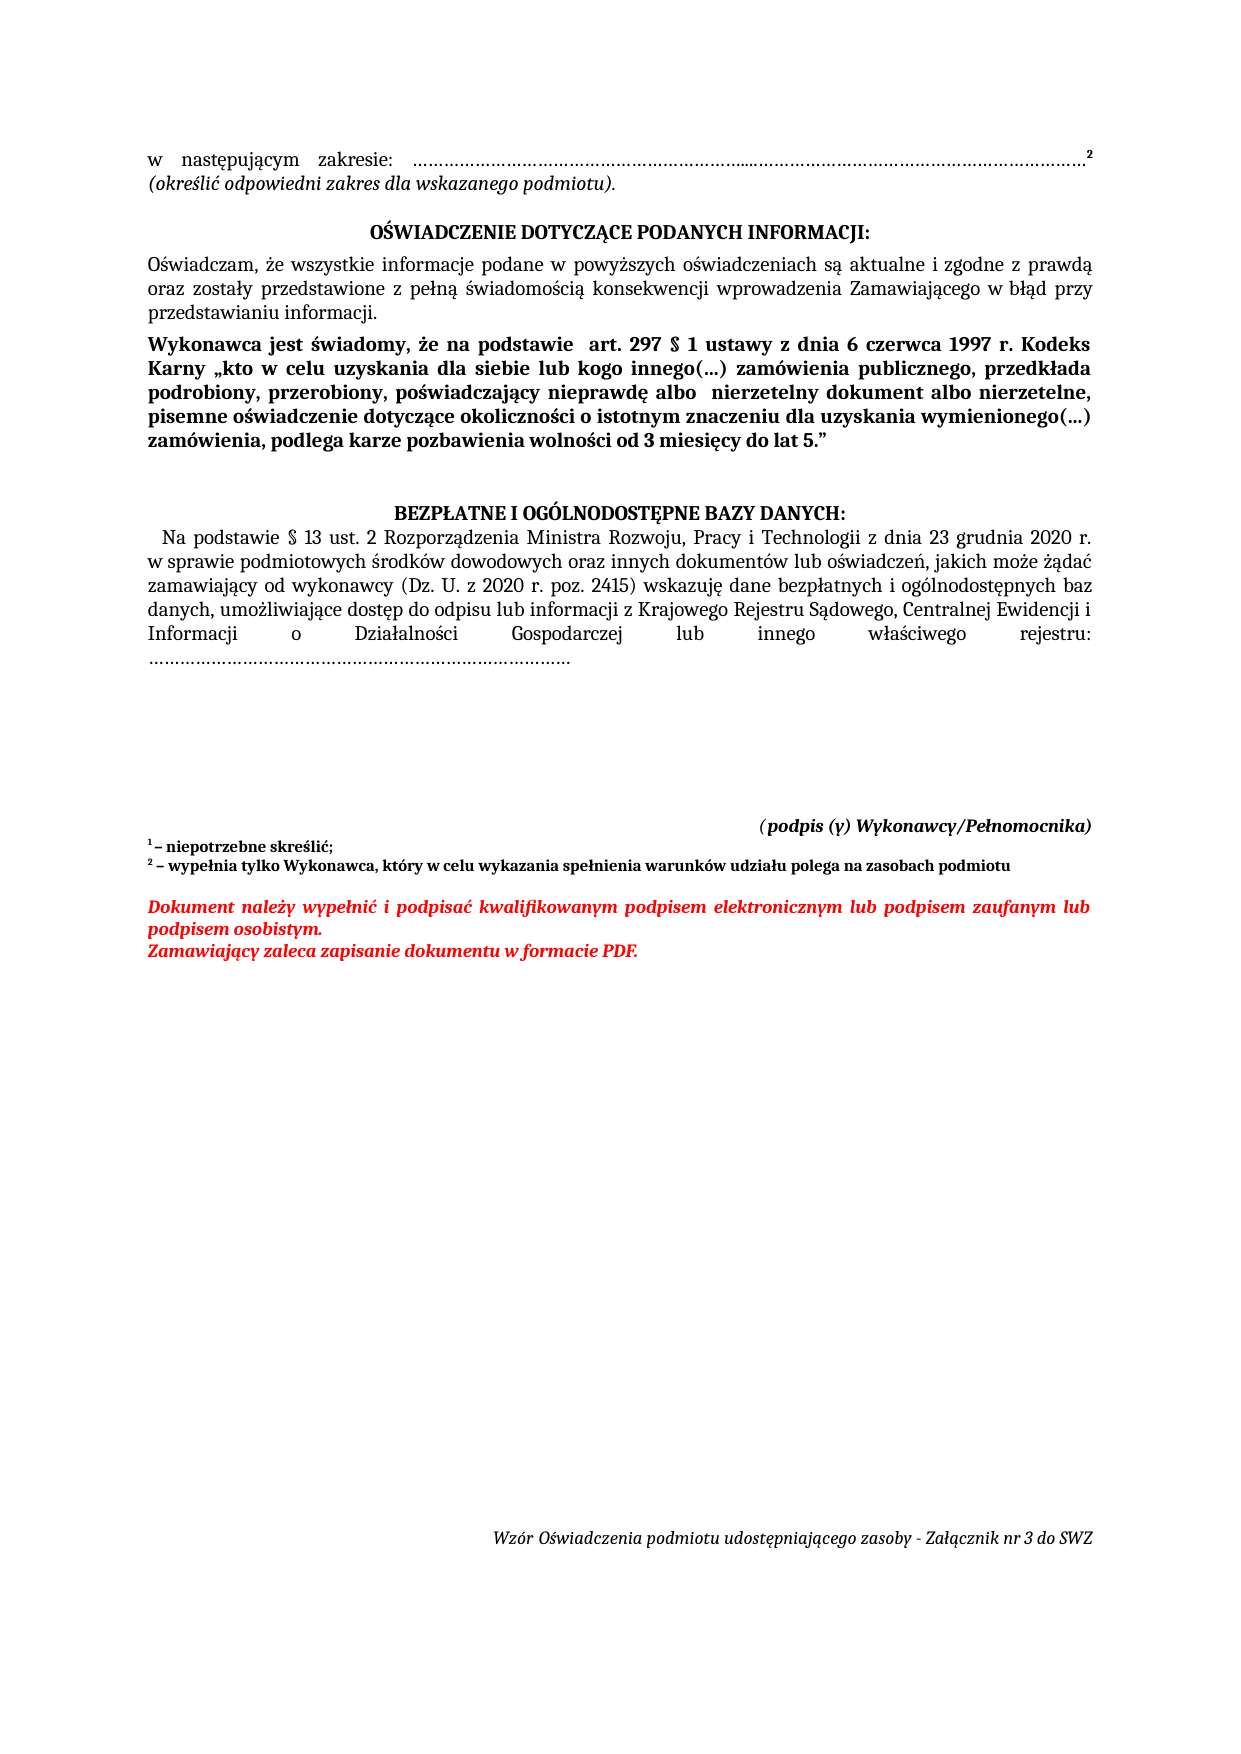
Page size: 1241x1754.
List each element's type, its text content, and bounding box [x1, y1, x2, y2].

text Wykonawca jest świadomy, że na podstawie art. 297 § 1 ustawy z dnia 6 czerwca 1997 r. Kodeks Karny „kto w celu uzyskania dla siebie lub kogo innego(…) zamówienia publicznego, przedkłada podrobiony, przerobiony, poświadczający nieprawdę albo nierzetelny dokument albo nierzetelne, pisemne oświadczenie dotyczące okoliczności o istotnym znaczeniu dla uzyskania wymienionego(…) zamówienia, podlega karze pozbawienia wolności od 3 miesięcy do lat 5.” [148, 333, 1093, 453]
text Zamawiający zaleca zapisanie dokumentu w formacie PDF. [148, 940, 1093, 962]
text Dokument należy wypełnić i podpisać kwalifikowanym podpisem elektronicznym lub podpisem zaufanym lub podpisem osobistym. [148, 897, 1093, 940]
text w następującym zakresie: ………………………………………………………....………………………………………………………2 (określić odpowiedni zakres dla wskazanego podmiotu). [148, 148, 1093, 196]
text Na podstawie § 13 ust. 2 Rozporządzenia Ministra Rozwoju, Pracy i Technologii z dnia 23 grudnia 2020 r. w sprawie podmiotowych środków dowodowych oraz innych dokumentów lub oświadczeń, jakich może żądać zamawiający od wykonawcy (Dz. U. z 2020 r. poz. 2415) wskazuję dane bezpłatnych i ogólnodostępnych baz danych, umożliwiające dostęp do odpisu lub informacji z Krajowego Rejestru Sądowego, Centralnej Ewidencji i Informacji o Działalności Gospodarczej lub innego właściwego rejestru:……………………………………………………………………… [118, 526, 1093, 669]
text BEZPŁATNE I OGÓLNODOSTĘPNE BAZY DANYCH: [148, 502, 1093, 526]
text Oświadczam, że wszystkie informacje podane w powyższych oświadczeniach są aktualne i zgodne z prawdą oraz zostały przedstawione z pełną świadomością konsekwencji wprowadzenia Zamawiającego w błąd przy przedstawianiu informacji. [148, 253, 1093, 325]
text OŚWIADCZENIE DOTYCZĄCE PODANYCH INFORMACJI: [148, 221, 1093, 244]
text 1 – niepotrzebne skreślić; [148, 837, 1093, 856]
text Wzór Oświadczenia podmiotu udostępniającego zasoby - Załącznik nr 3 do SWZ [148, 1527, 1093, 1549]
text 2 – wypełnia tylko Wykonawca, który w celu wykazania spełnienia warunków udziału polega na zasobach podmiotu [148, 856, 1093, 876]
text (podpis (y) Wykonawcy/Pełnomocnika) [148, 816, 1093, 837]
